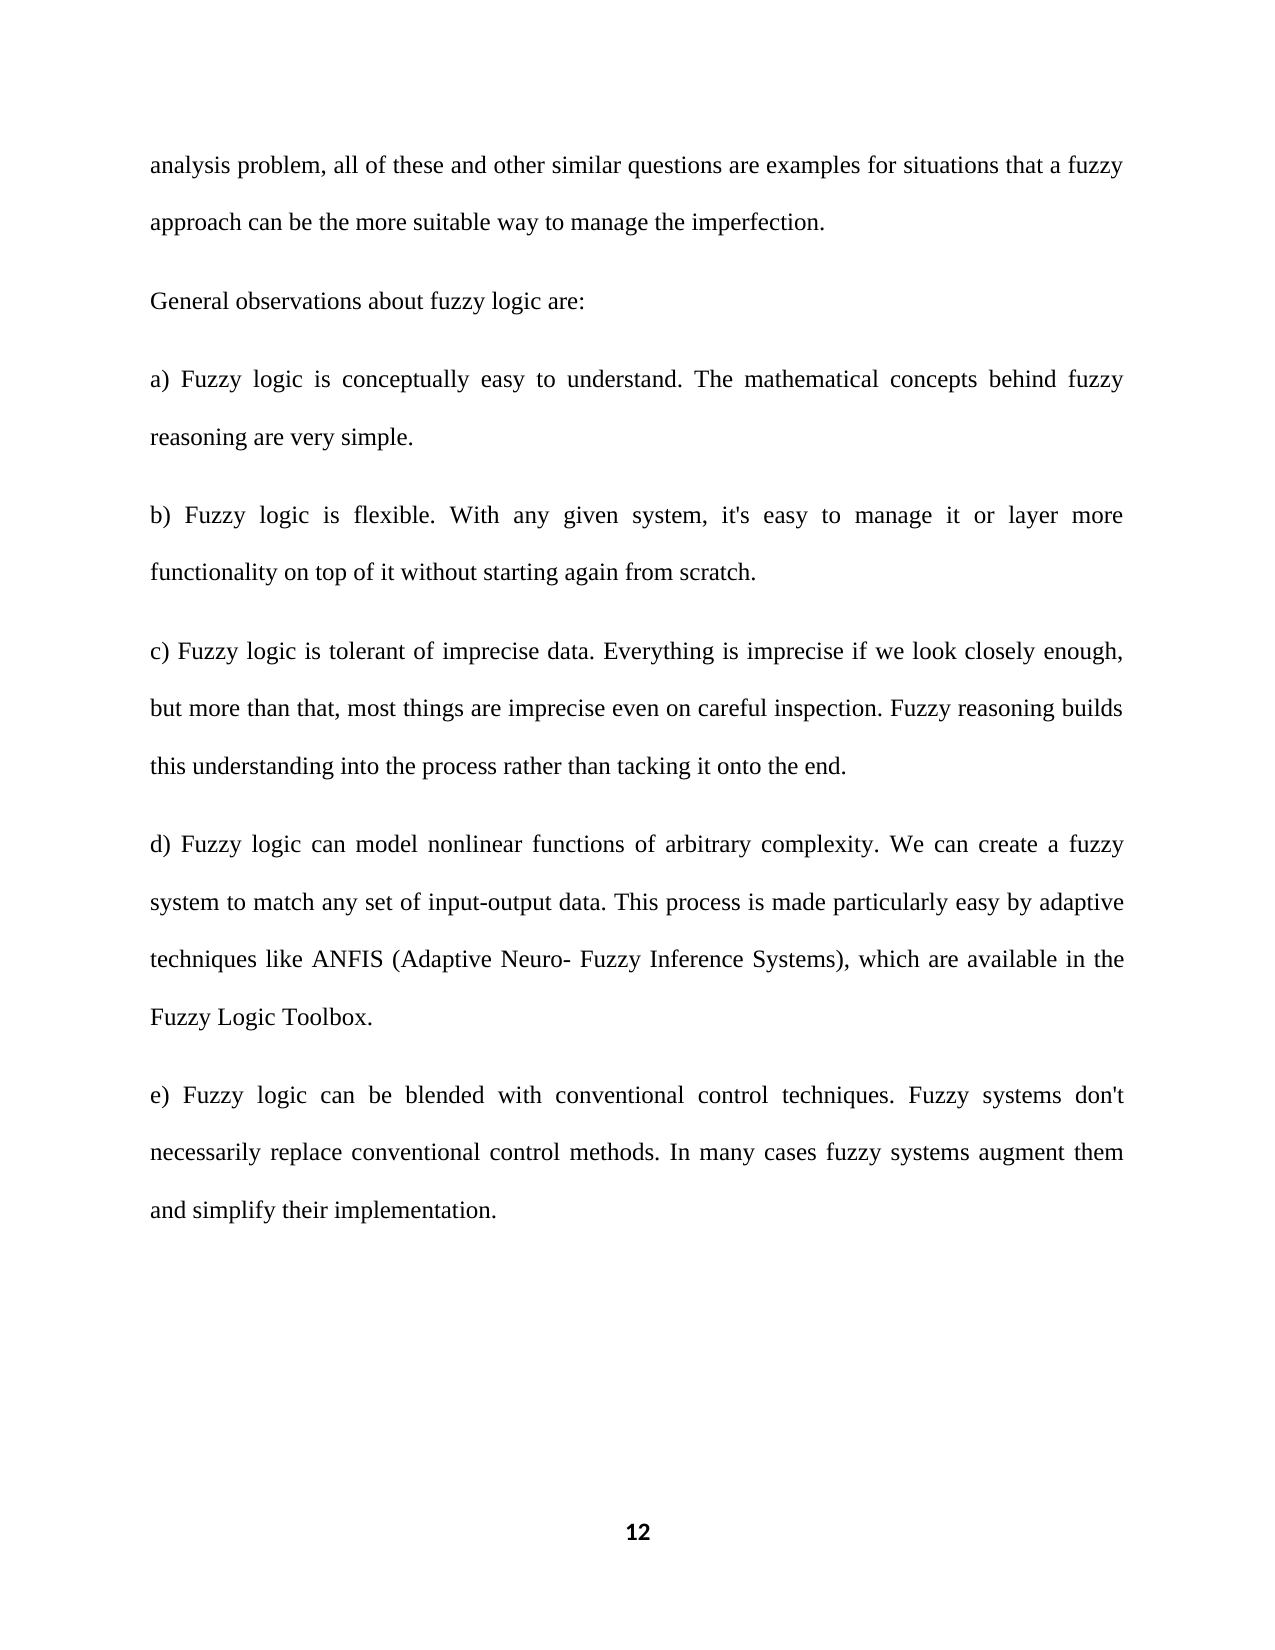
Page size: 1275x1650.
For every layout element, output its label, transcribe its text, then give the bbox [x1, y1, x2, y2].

text c) Fuzzy logic is tolerant of imprecise data. Everything is imprecise if we look closely enough, but more than that, most things are imprecise even on careful inspection. Fuzzy reasoning builds this understanding into the process rather than tacking it onto the end. [150, 636, 1125, 779]
text d) Fuzzy logic can model nonlinear functions of arbitrary complexity. We can create a fuzzy system to match any set of input-output data. This process is made particularly easy by adaptive techniques like ANFIS (Adaptive Neuro- Fuzzy Inference Systems), which are available in the Fuzzy Logic Toolbox. [150, 829, 1125, 1030]
text e) Fuzzy logic can be blended with conventional control techniques. Fuzzy systems don't necessarily replace conventional control methods. In many cases fuzzy systems augment them and simplify their implementation. [150, 1080, 1125, 1224]
text a) Fuzzy logic is conceptually easy to understand. The mathematical concepts behind fuzzy reasoning are very simple. [150, 364, 1125, 450]
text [150, 150, 1125, 236]
text General observations about fuzzy logic are: [150, 286, 1125, 314]
text b) Fuzzy logic is flexible. With any given system, it's easy to manage it or layer more functionality on top of it without starting again from scratch. [150, 500, 1125, 586]
